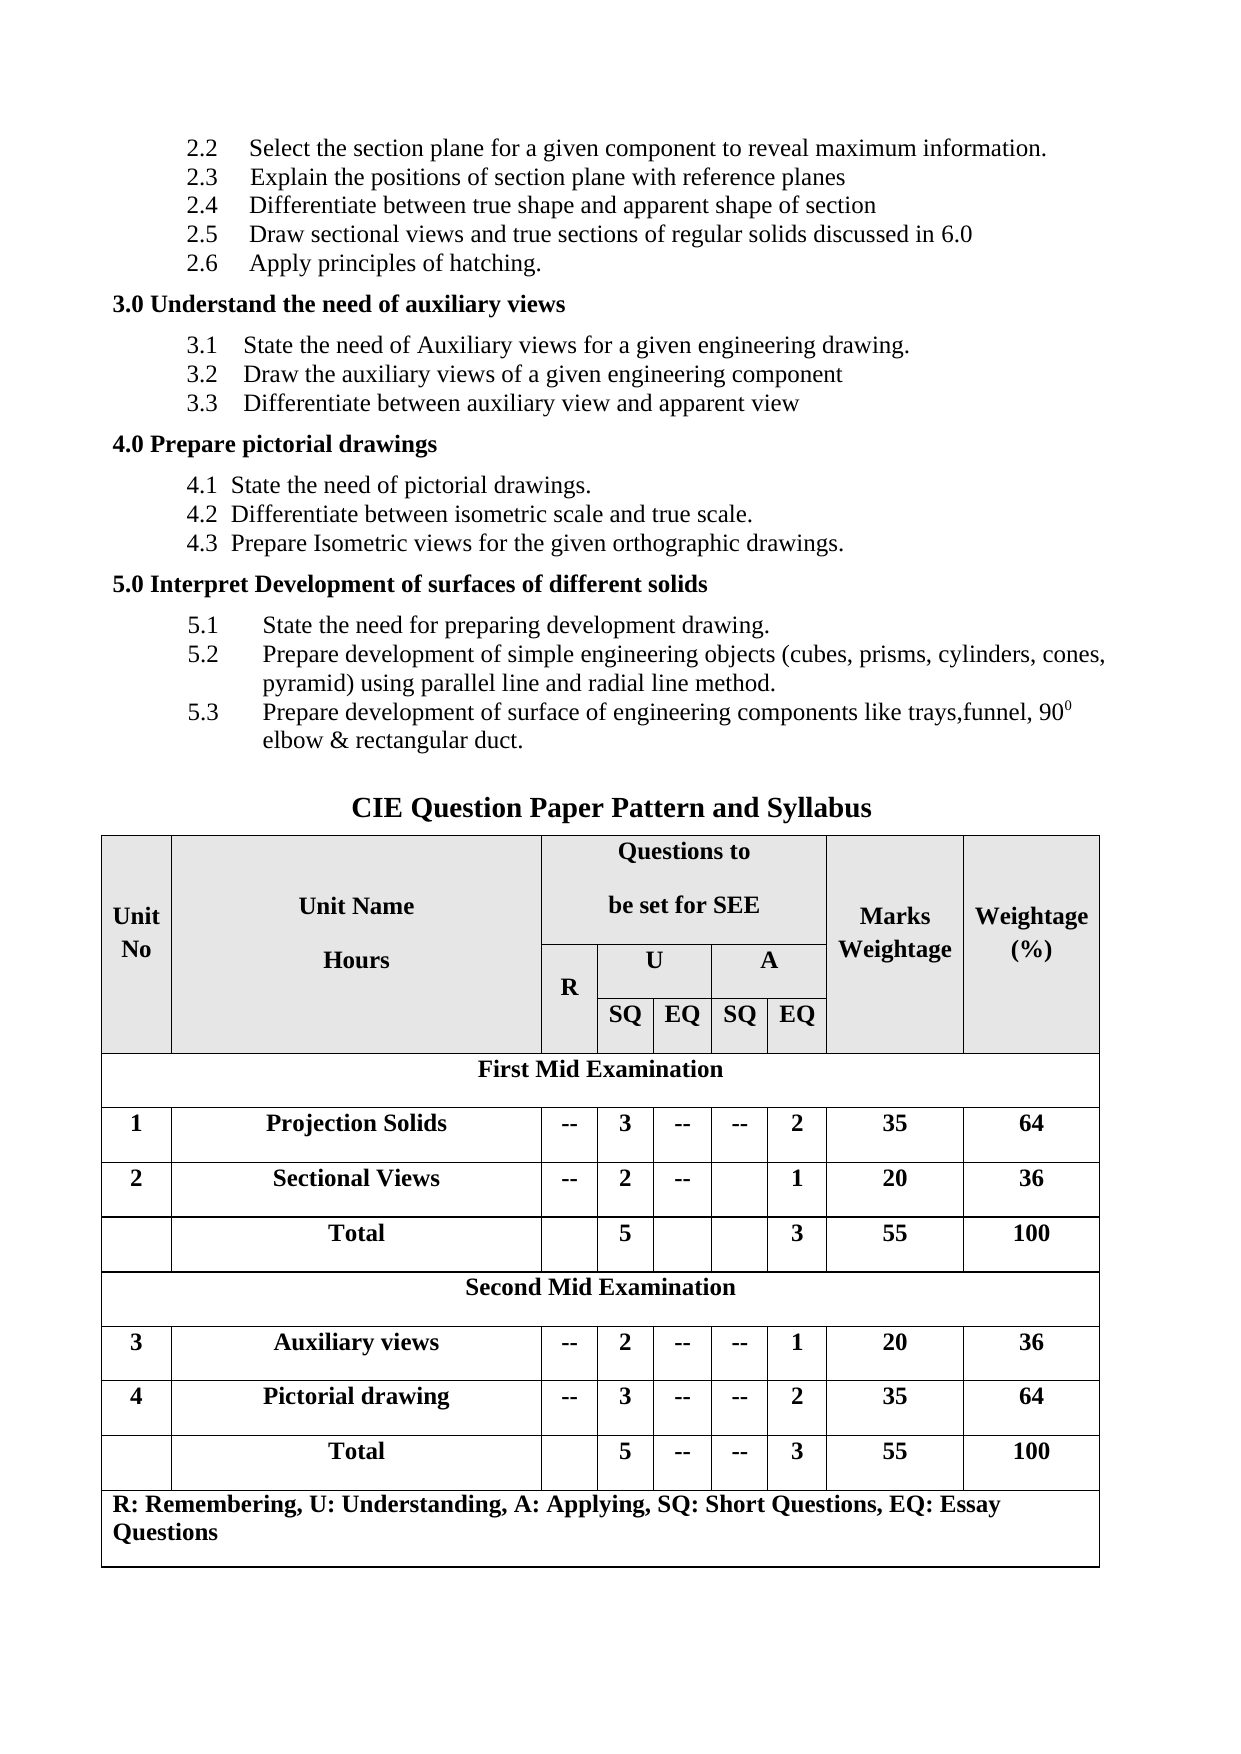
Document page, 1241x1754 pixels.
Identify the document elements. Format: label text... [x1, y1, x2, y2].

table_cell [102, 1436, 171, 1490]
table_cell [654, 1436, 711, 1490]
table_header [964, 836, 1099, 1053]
text 2.3 Explain the positions of section plane with reference planes [186, 162, 1111, 190]
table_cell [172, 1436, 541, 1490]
text 4.2 Differentiate between isometric scale and true scale. [186, 499, 1111, 528]
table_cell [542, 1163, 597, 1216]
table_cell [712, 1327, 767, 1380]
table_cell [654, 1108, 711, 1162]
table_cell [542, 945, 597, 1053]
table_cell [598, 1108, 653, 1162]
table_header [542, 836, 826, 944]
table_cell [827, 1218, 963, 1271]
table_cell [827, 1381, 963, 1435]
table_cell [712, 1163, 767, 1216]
text 5.1 State the need for preparing development drawing. [112, 610, 1111, 639]
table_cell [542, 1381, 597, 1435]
text 2.2 Select the section plane for a given component to reveal maximum information. [186, 133, 1111, 162]
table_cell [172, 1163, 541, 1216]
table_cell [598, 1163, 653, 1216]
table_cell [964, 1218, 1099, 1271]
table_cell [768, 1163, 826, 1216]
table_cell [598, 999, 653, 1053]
text 5.0 Interpret Development of surfaces of different solids [112, 569, 1111, 598]
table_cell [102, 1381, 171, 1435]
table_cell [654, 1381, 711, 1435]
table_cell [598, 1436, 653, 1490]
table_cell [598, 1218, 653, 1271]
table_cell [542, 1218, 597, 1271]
text 3.3 Differentiate between auxiliary view and apparent view [186, 388, 1111, 417]
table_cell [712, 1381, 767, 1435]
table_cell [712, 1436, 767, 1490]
text 4.0 Prepare pictorial drawings [112, 429, 1111, 458]
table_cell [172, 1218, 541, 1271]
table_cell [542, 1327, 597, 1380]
text 4.3 Prepare Isometric views for the given orthographic drawings. [186, 528, 1111, 557]
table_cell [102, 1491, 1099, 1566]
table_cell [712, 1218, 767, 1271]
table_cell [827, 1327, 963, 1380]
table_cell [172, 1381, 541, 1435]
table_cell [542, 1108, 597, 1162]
text 2.5 Draw sectional views and true sections of regular solids discussed in 6.0 [186, 219, 1111, 248]
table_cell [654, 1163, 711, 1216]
text 5.3 Prepare development of surface of engineering components like trays,funnel, 900 elbow & rectangular duct. [187, 697, 1111, 754]
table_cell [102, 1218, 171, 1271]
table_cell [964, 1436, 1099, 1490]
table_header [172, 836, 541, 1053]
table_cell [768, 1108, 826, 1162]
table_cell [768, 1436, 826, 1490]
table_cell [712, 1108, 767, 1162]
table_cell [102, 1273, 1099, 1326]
text 3.0 Understand the need of auxiliary views [112, 289, 1111, 318]
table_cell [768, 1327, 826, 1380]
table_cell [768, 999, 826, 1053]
list 5.2 Prepare development of simple engineering objects (cubes, prisms, cylinders, cones, pyramid) using parallel line and radial line method. [187, 639, 1111, 697]
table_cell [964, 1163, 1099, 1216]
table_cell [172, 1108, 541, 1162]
text 2.4 Differentiate between true shape and apparent shape of section [186, 190, 1111, 219]
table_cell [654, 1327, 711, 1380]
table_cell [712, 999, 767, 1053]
text CIE Question Paper Pattern and Syllabus [112, 795, 1111, 823]
text 4.1 State the need of pictorial drawings. [186, 470, 1111, 499]
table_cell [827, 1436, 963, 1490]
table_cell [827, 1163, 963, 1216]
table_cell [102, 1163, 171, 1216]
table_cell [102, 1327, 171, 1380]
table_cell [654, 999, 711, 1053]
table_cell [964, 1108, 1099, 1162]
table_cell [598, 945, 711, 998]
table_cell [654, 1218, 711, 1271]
text 3.2 Draw the auxiliary views of a given engineering component [186, 359, 1111, 388]
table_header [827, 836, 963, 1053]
text 3.1 State the need of Auxiliary views for a given engineering drawing. [186, 330, 1111, 359]
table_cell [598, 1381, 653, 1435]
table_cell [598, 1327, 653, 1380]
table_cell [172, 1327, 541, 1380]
text 2.6 Apply principles of hatching. [186, 248, 1111, 277]
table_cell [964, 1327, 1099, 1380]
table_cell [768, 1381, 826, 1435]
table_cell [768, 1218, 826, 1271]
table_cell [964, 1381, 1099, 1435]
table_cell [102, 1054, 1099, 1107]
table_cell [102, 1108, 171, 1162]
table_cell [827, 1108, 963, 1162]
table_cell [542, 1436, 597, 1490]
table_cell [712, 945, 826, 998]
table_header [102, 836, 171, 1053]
